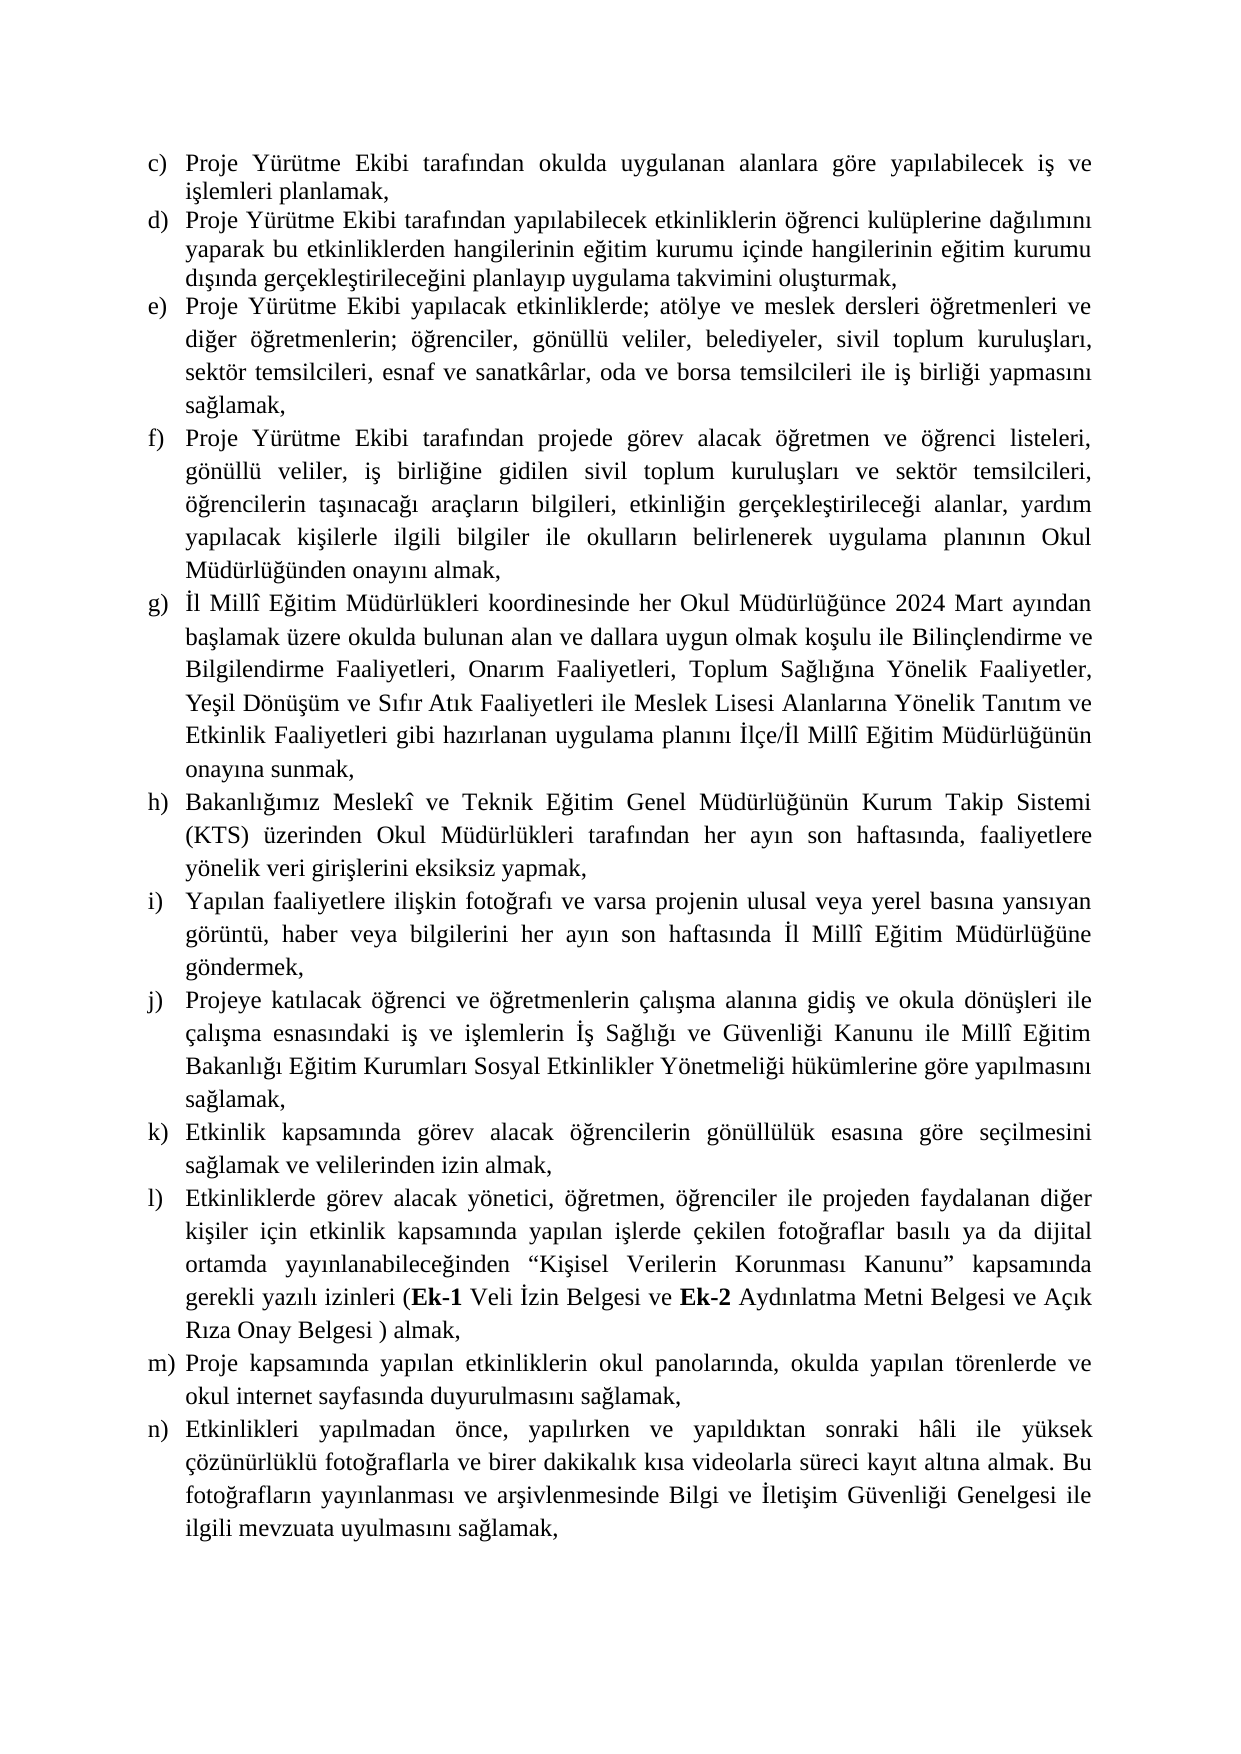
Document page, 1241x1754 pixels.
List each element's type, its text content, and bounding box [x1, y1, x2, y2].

list Etkinlik kapsamında görev alacak öğrencilerin gönüllülük esasına göre seçilmesini sağlamak ve velilerinden izin almak, [148, 1117, 1093, 1179]
list İl Millî Eğitim Müdürlükleri koordinesinde her Okul Müdürlüğünce 2024 Mart ayından başlamak üzere okulda bulunan alan ve dallara uygun olmak koşulu ile Bilinçlendirme ve Bilgilendirme Faaliyetleri, Onarım Faaliyetleri, Toplum Sağlığına Yönelik Faaliyetler, Yeşil Dönüşüm ve Sıfır Atık Faaliyetleri ile Meslek Lisesi Alanlarına Yönelik Tanıtım ve Etkinlik Faaliyetleri gibi hazırlanan uygulama planını İlçe/İl Millî Eğitim Müdürlüğünün onayına sunmak, [148, 588, 1093, 782]
list Proje Yürütme Ekibi tarafından yapılabilecek etkinliklerin öğrenci kulüplerine dağılımını yaparak bu etkinliklerden hangilerinin eğitim kurumu içinde hangilerinin eğitim kurumu dışında gerçekleştirileceğini planlayıp uygulama takvimini oluşturmak, [148, 205, 1093, 291]
list Proje Yürütme Ekibi tarafından okulda uygulanan alanlara göre yapılabilecek iş ve işlemleri planlamak, [148, 148, 1093, 205]
list Projeye katılacak öğrenci ve öğretmenlerin çalışma alanına gidiş ve okula dönüşleri ile çalışma esnasındaki iş ve işlemlerin İş Sağlığı ve Güvenliği Kanunu ile Millî Eğitim Bakanlığı Eğitim Kurumları Sosyal Etkinlikler Yönetmeliği hükümlerine göre yapılmasını sağlamak, [148, 985, 1093, 1113]
list Etkinlikleri yapılmadan önce, yapılırken ve yapıldıktan sonraki hâli ile yüksek çözünürlüklü fotoğraflarla ve birer dakikalık kısa videolarla süreci kayıt altına almak. Bu fotoğrafların yayınlanması ve arşivlenmesinde Bilgi ve İletişim Güvenliği Genelgesi ile ilgili mevzuata uyulmasını sağlamak, [148, 1414, 1093, 1542]
list Yapılan faaliyetlere ilişkin fotoğrafı ve varsa projenin ulusal veya yerel basına yansıyan görüntü, haber veya bilgilerini her ayın son haftasında İl Millî Eğitim Müdürlüğüne göndermek, [148, 886, 1093, 981]
list Proje Yürütme Ekibi tarafından projede görev alacak öğretmen ve öğrenci listeleri, gönüllü veliler, iş birliğine gidilen sivil toplum kuruluşları ve sektör temsilcileri, öğrencilerin taşınacağı araçların bilgileri, etkinliğin gerçekleştirileceği alanlar, yardım yapılacak kişilerle ilgili bilgiler ile okulların belirlenerek uygulama planının Okul Müdürlüğünden onayını almak, [148, 423, 1093, 584]
list Bakanlığımız Meslekî ve Teknik Eğitim Genel Müdürlüğünün Kurum Takip Sistemi (KTS) üzerinden Okul Müdürlükleri tarafından her ayın son haftasında, faaliyetlere yönelik veri girişlerini eksiksiz yapmak, [148, 787, 1093, 881]
list Proje Yürütme Ekibi yapılacak etkinliklerde; atölye ve meslek dersleri öğretmenleri ve diğer öğretmenlerin; öğrenciler, gönüllü veliler, belediyeler, sivil toplum kuruluşları, sektör temsilcileri, esnaf ve sanatkârlar, oda ve borsa temsilcileri ile iş birliği yapmasını sağlamak, [148, 291, 1093, 419]
list Etkinliklerde görev alacak yönetici, öğretmen, öğrenciler ile projeden faydalanan diğer kişiler için etkinlik kapsamında yapılan işlerde çekilen fotoğraflar basılı ya da dijital ortamda yayınlanabileceğinden “Kişisel Verilerin Korunması Kanunu” kapsamında gerekli yazılı izinleri (Ek-1 Veli İzin Belgesi ve Ek-2 Aydınlatma Metni Belgesi ve Açık Rıza Onay Belgesi ) almak, [148, 1183, 1093, 1344]
list Proje kapsamında yapılan etkinliklerin okul panolarında, okulda yapılan törenlerde ve okul internet sayfasında duyurulmasını sağlamak, [148, 1348, 1093, 1410]
